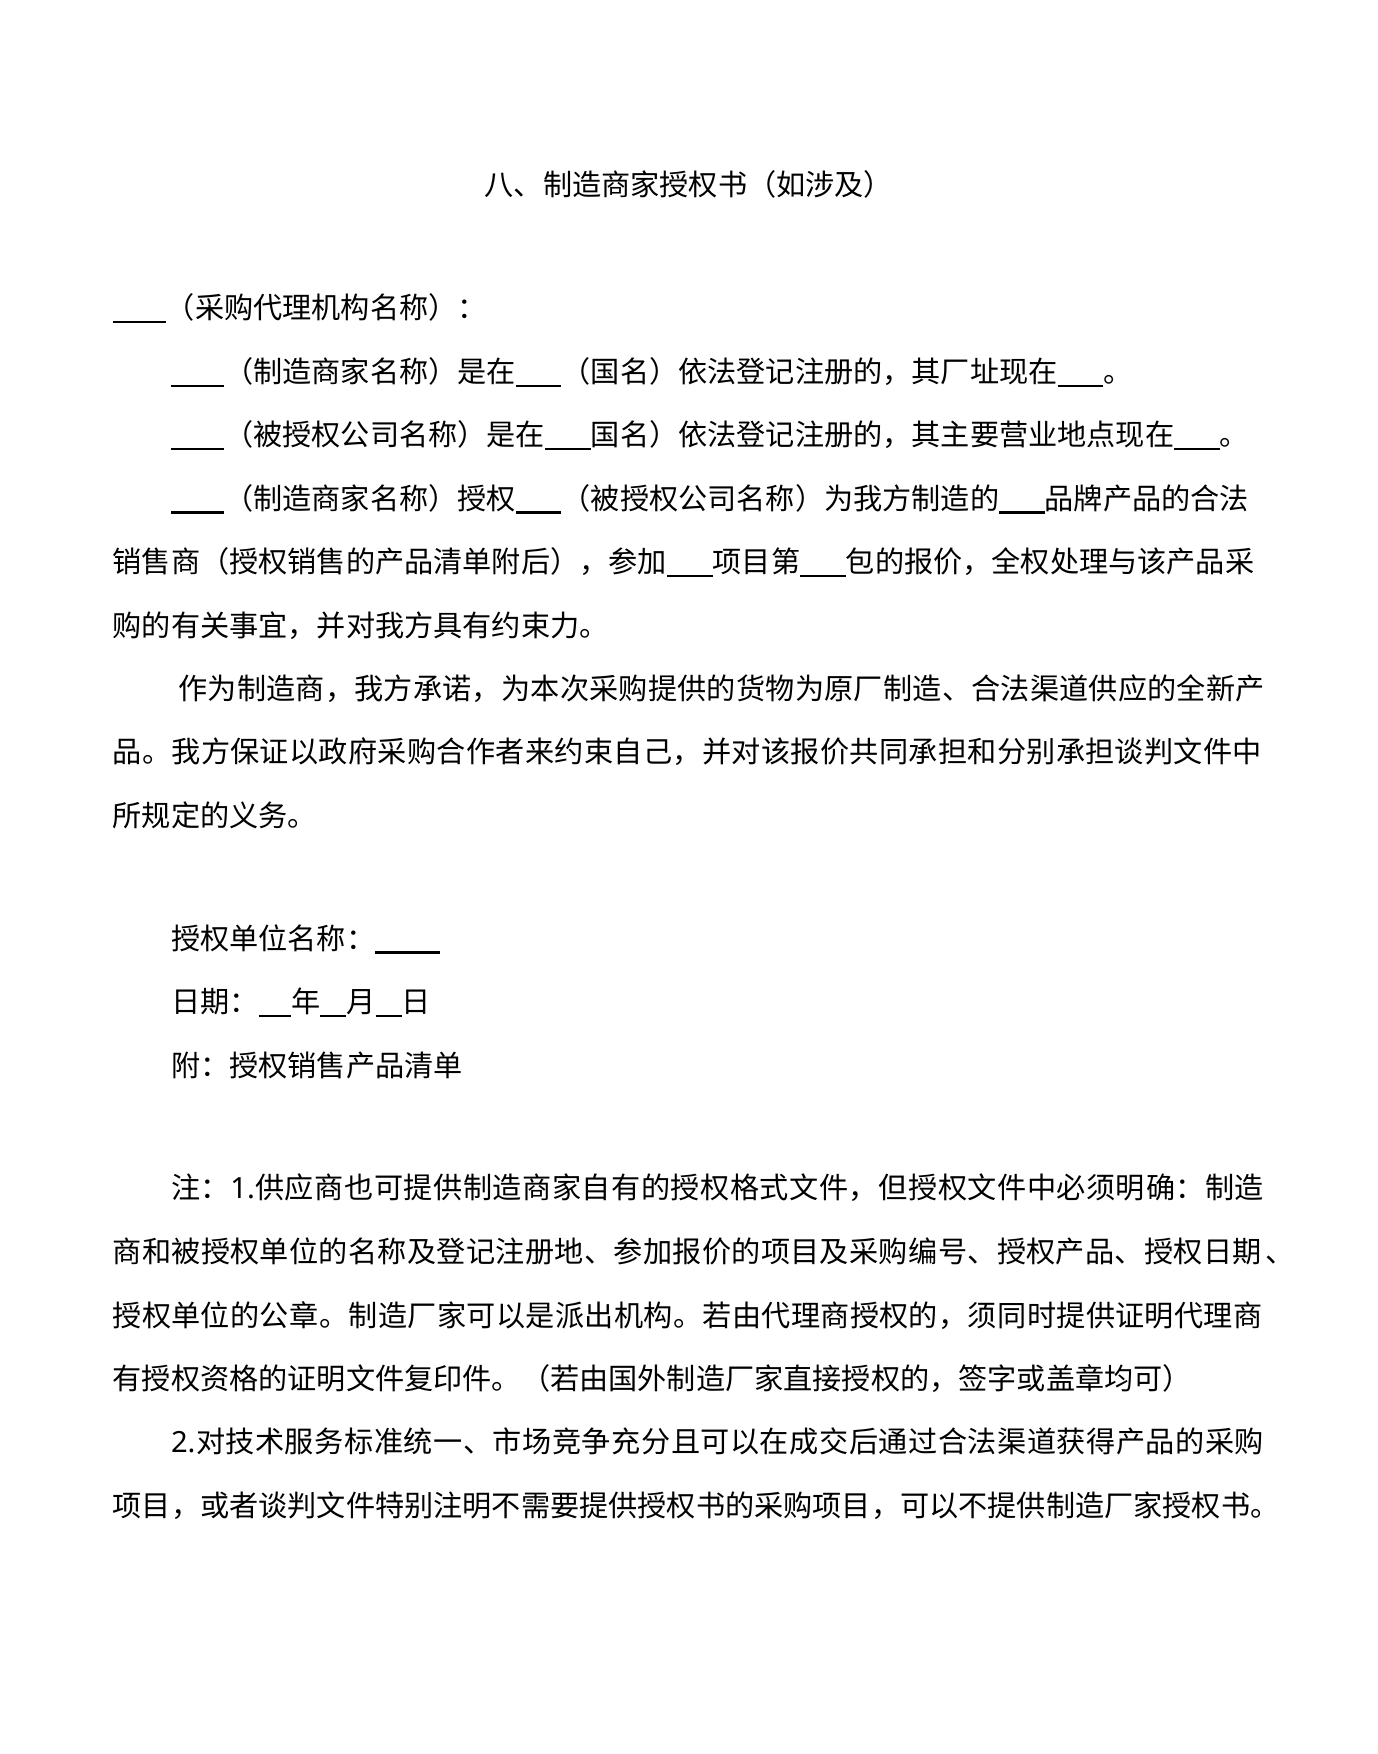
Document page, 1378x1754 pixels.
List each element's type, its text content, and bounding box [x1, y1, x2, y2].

text 作为制造商，我方承诺，为本次采购提供的货物为原厂制造、合法渠道供应的全新产品。我方保证以政府采购合作者来约束自己，并对该报价共同承担和分别承担谈判文件中所规定的义务。 [112, 666, 1265, 835]
text （采购代理机构名称）： [112, 285, 1265, 327]
text 八、制造商家授权书（如涉及） [112, 162, 1265, 204]
text 2.对技术服务标准统一、市场竞争充分且可以在成交后通过合法渠道获得产品的采购项目，或者谈判文件特别注明不需要提供授权书的采购项目，可以不提供制造厂家授权书。 [112, 1419, 1265, 1525]
text （被授权公司名称）是在 国名）依法登记注册的，其主要营业地点现在 。 [112, 412, 1265, 454]
text 注：1.供应商也可提供制造商家自有的授权格式文件，但授权文件中必须明确：制造商和被授权单位的名称及登记注册地、参加报价的项目及采购编号、授权产品、授权日期、授权单位的公章。制造厂家可以是派出机构。若由代理商授权的，须同时提供证明代理商有授权资格的证明文件复印件。（若由国外制造厂家直接授权的，签字或盖章均可） [112, 1165, 1265, 1398]
text 附：授权销售产品清单 [112, 1042, 1265, 1084]
text 日期： 年 月 日 [112, 979, 1265, 1021]
text （制造商家名称）是在 （国名）依法登记注册的，其厂址现在 。 [112, 348, 1265, 391]
text （制造商家名称）授权 （被授权公司名称）为我方制造的 品牌产品的合法销售商（授权销售的产品清单附后），参加 项目第 包的报价，全权处理与该产品采购的有关事宜，并对我方具有约束力。 [112, 475, 1265, 644]
text 授权单位名称： [112, 915, 1265, 958]
